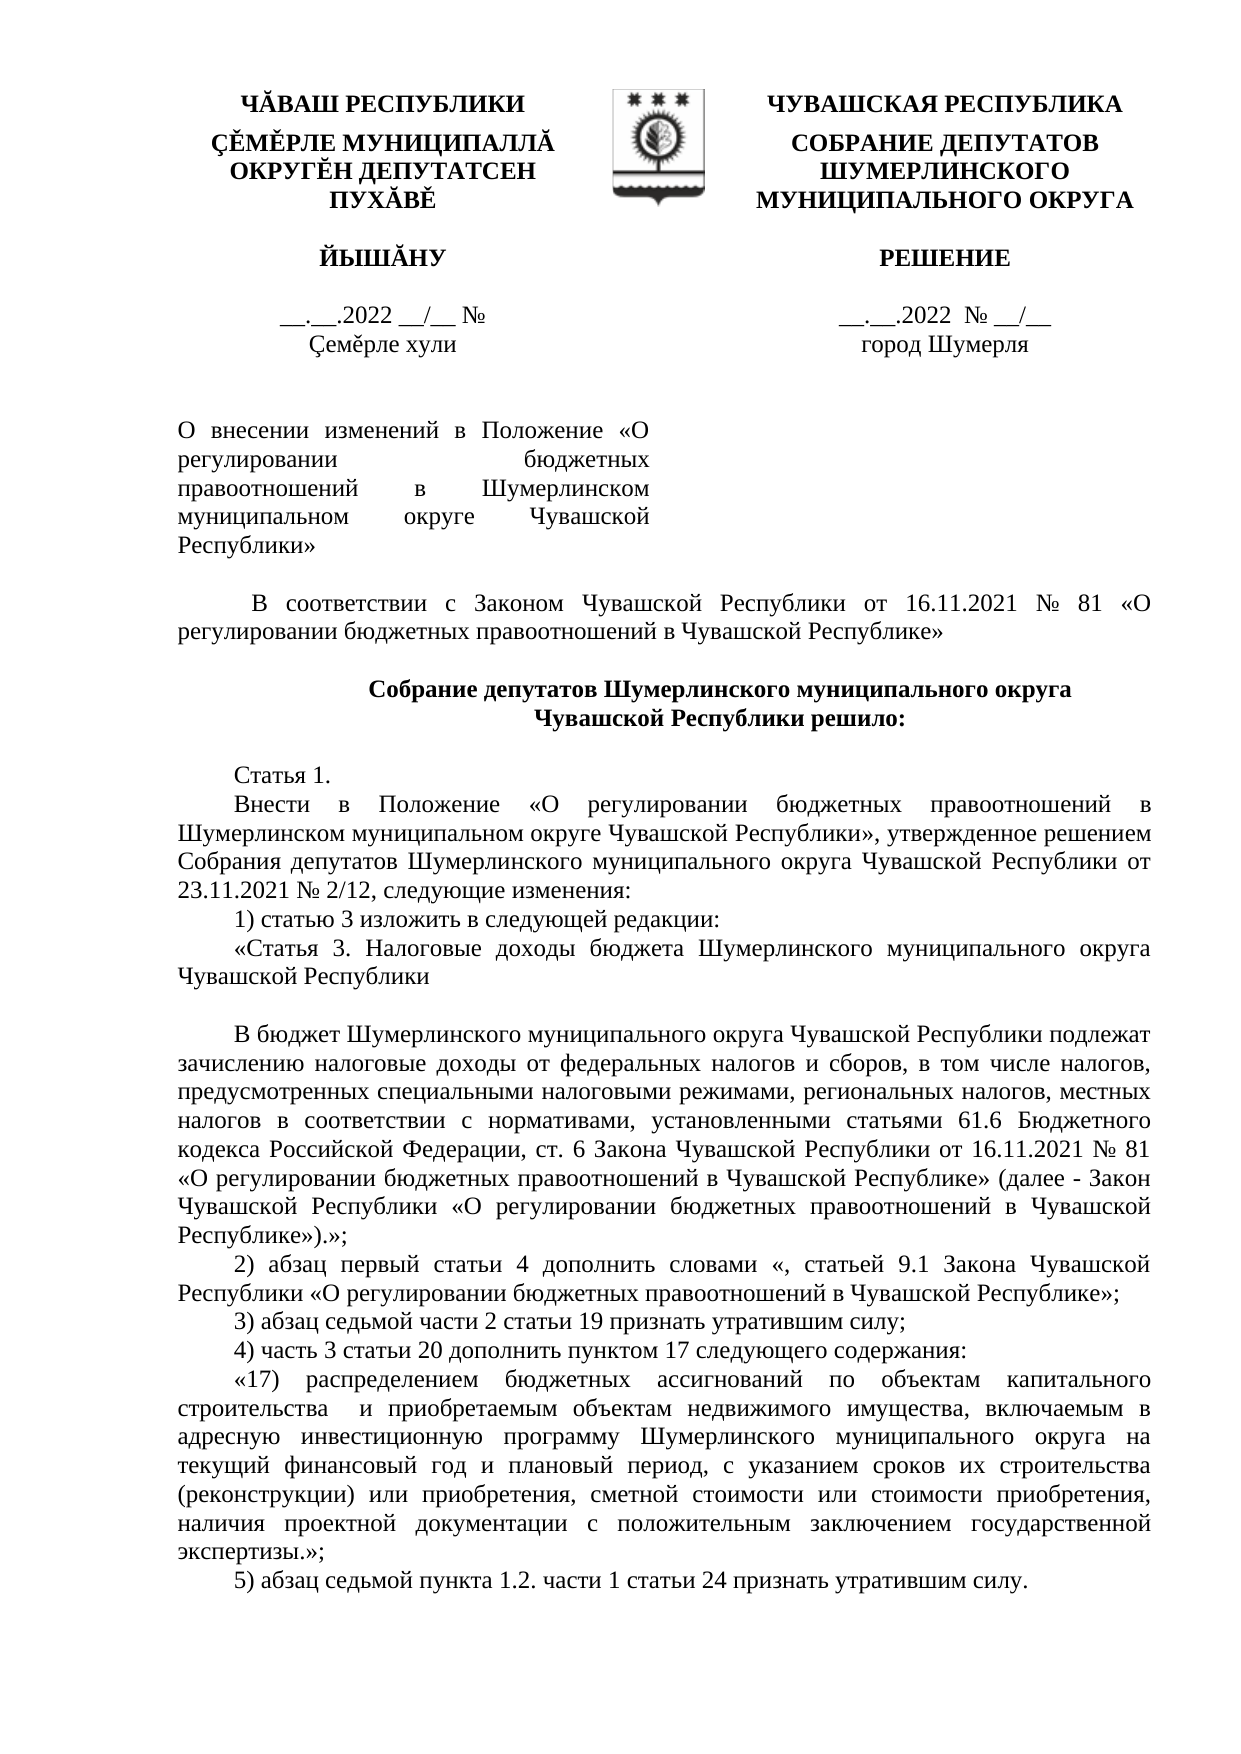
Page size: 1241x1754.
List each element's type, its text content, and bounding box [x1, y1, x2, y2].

text 1) статью 3 изложить в следующей редакции: [177, 904, 1152, 933]
text «Статья 3. Налоговые доходы бюджета Шумерлинского муниципального округа Чувашской Республики [177, 933, 1152, 990]
text В соответствии с Законом Чувашской Республики от 16.11.2021 № 81 «О регулировании бюджетных правоотношений в Чувашской Республике» [177, 588, 1152, 645]
table_header ЧĂВАШ РЕСПУБЛИКИ [166, 89, 599, 128]
list О внесении изменений в Положение «О регулировании бюджетных правоотношений в Шумерлинском муниципальном округе Чувашской Республики» [177, 415, 650, 559]
table_cell СОБРАНИЕ ДЕПУТАТОВ ШУМЕРЛИНСКОГО МУНИЦИПАЛЬНОГО ОКРУГА РЕШЕНИЕ __.__.2022 № __/__ город Шумерля [727, 128, 1163, 386]
text «17) распределением бюджетных ассигнований по объектам капитального строительства и приобретаемым объектам недвижимого имущества, включаемым в адресную инвестиционную программу Шумерлинского муниципального округа на текущий финансовый год и плановый период, с указанием сроков их строительства (реконструкции) или приобретения, сметной стоимости или стоимости приобретения, наличия проектной документации с положительным заключением государственной экспертизы.»; [177, 1364, 1152, 1565]
text Внести в Положение «О регулировании бюджетных правоотношений в Шумерлинском муниципальном округе Чувашской Республики», утвержденное решением Собрания депутатов Шумерлинского муниципального округа Чувашской Республики от 23.11.2021 № 2/12, следующие изменения: [177, 789, 1152, 904]
list Собрание депутатов Шумерлинского муниципального округа [288, 674, 1152, 703]
text Статья 1. [177, 760, 1152, 789]
text В бюджет Шумерлинского муниципального округа Чувашской Республики подлежат зачислению налоговые доходы от федеральных налогов и сборов, в том числе налогов, предусмотренных специальными налоговыми режимами, региональных налогов, местных налогов в соответствии с нормативами, установленными статьями 61.6 Бюджетного кодекса Российской Федерации, ст. 6 Закона Чувашской Республики от 16.11.2021 № 81 «О регулировании бюджетных правоотношений в Чувашской Республике» (далее - Закон Чувашской Республики «О регулировании бюджетных правоотношений в Чувашской Республике»).»; [177, 1019, 1152, 1249]
text 3) абзац седьмой части 2 статьи 19 признать утратившим силу; [177, 1306, 1152, 1335]
table_header [599, 89, 727, 386]
list Чувашской Республики решило: [288, 703, 1152, 731]
table_cell ÇĚМĚРЛЕ МУНИЦИПАЛЛĂ ОКРУГĔН ДЕПУТАТСЕН ПУХĂВĚ ЙЫШĂНУ __.__.2022 __/__ № Çемěрле хули [166, 128, 599, 386]
table_header ЧУВАШСКАЯ РЕСПУБЛИКА [727, 89, 1163, 128]
text 2) абзац первый статьи 4 дополнить словами «, статьей 9.1 Закона Чувашской Республики «О регулировании бюджетных правоотношений в Чувашской Республике»; [177, 1249, 1152, 1306]
text 4) часть 3 статьи 20 дополнить пунктом 17 следующего содержания: [177, 1335, 1152, 1364]
text 5) абзац седьмой пункта 1.2. части 1 статьи 24 признать утратившим силу. [177, 1565, 1152, 1594]
